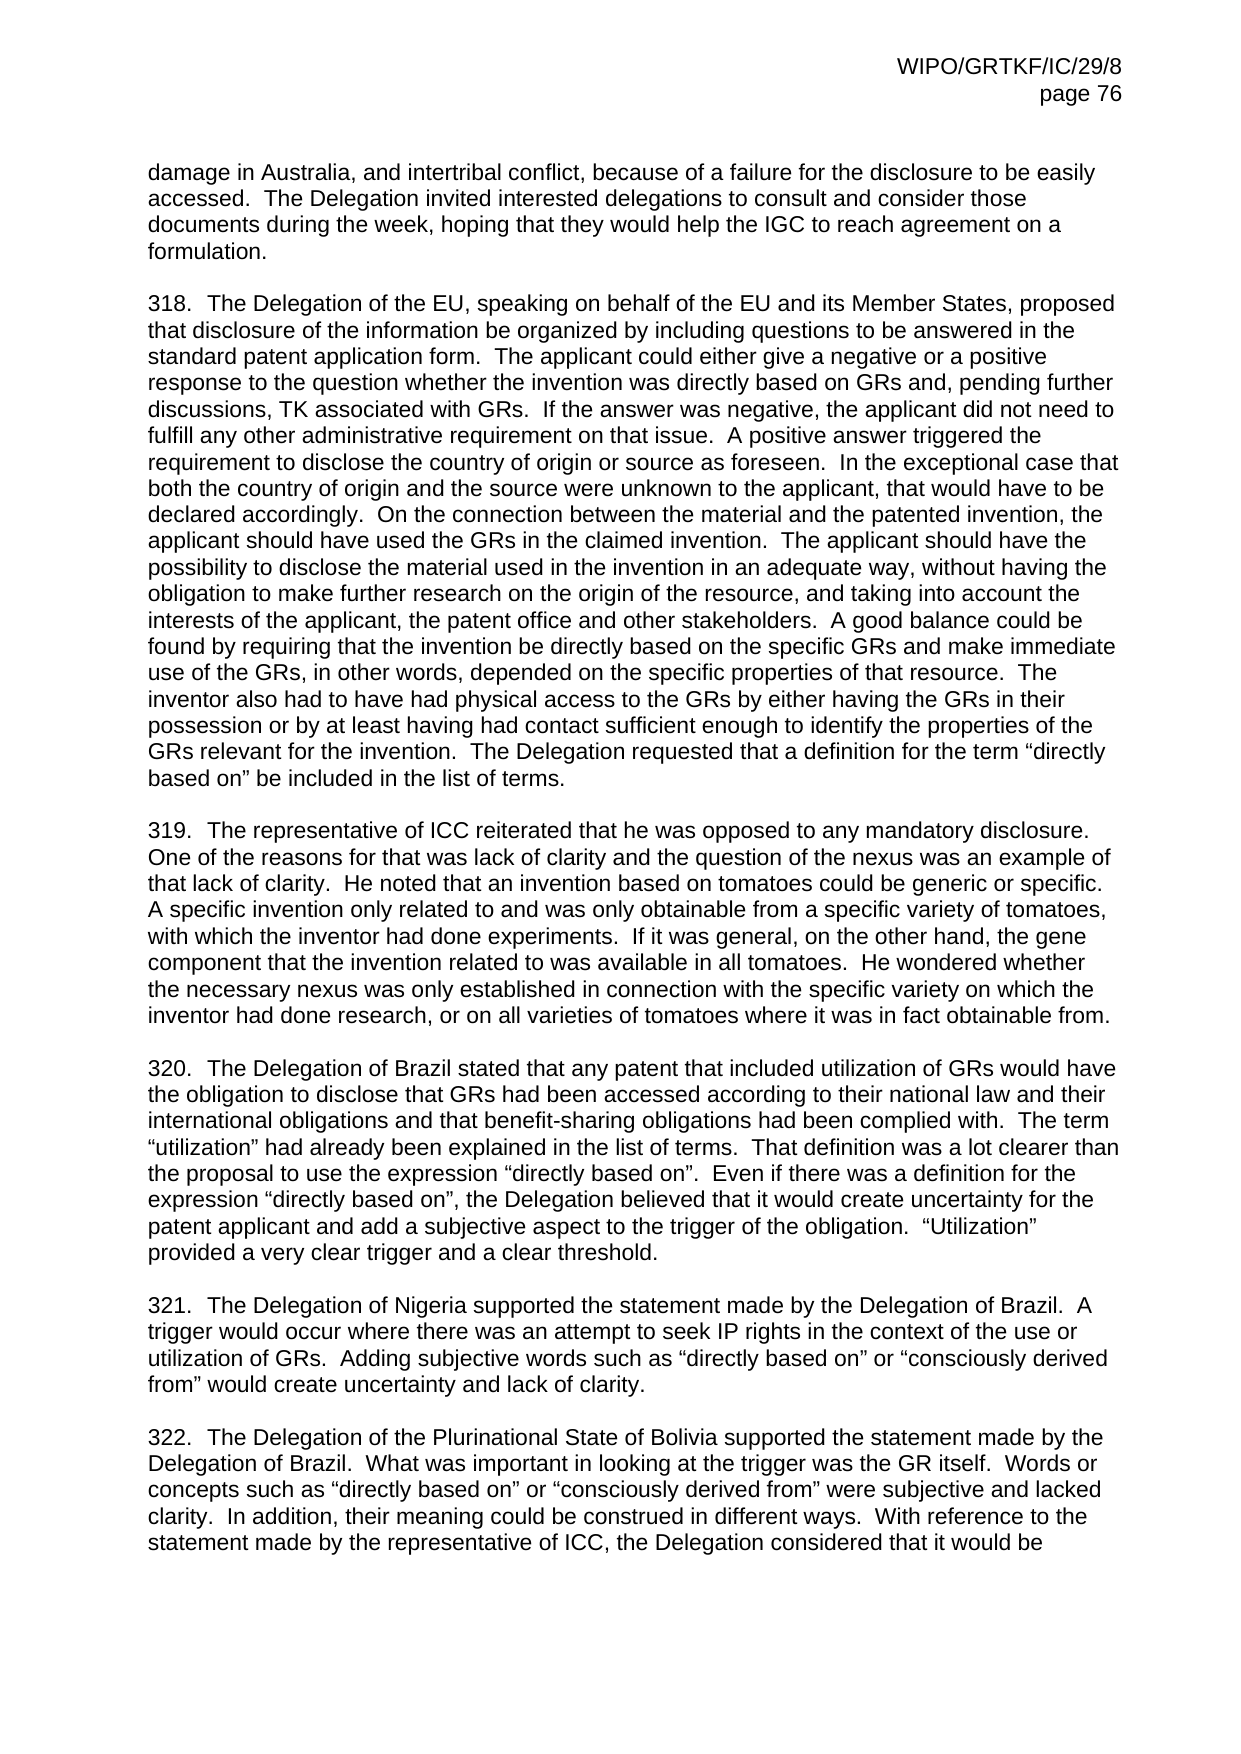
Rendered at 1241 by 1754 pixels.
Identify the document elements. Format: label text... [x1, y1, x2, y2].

list The representative of ICC reiterated that he was opposed to any mandatory disclosure. One of the reasons for that was lack of clarity and the question of the nexus was an example of that lack of clarity. He noted that an invention based on tomatoes could be generic or specific. A specific invention only related to and was only obtainable from a specific variety of tomatoes, with which the inventor had done experiments. If it was general, on the other hand, the gene component that the invention related to was available in all tomatoes. He wondered whether the necessary nexus was only established in connection with the specific variety on which the inventor had done research, or on all varieties of tomatoes where it was in fact obtainable from. [148, 817, 1122, 1028]
list The Delegation of the EU, speaking on behalf of the EU and its Member States, proposed that disclosure of the information be organized by including questions to be answered in the standard patent application form. The applicant could either give a negative or a positive response to the question whether the invention was directly based on GRs and, pending further discussions, TK associated with GRs. If the answer was negative, the applicant did not need to fulfill any other administrative requirement on that issue. A positive answer triggered the requirement to disclose the country of origin or source as foreseen. In the exceptional case that both the country of origin and the source were unknown to the applicant, that would have to be declared accordingly. On the connection between the material and the patented invention, the applicant should have used the GRs in the claimed invention. The applicant should have the possibility to disclose the material used in the invention in an adequate way, without having the obligation to make further research on the origin of the resource, and taking into account the interests of the applicant, the patent office and other stakeholders. A good balance could be found by requiring that the invention be directly based on the specific GRs and make immediate use of the GRs, in other words, depended on the specific properties of that resource. The inventor also had to have had physical access to the GRs by either having the GRs in their possession or by at least having had contact sufficient enough to identify the properties of the GRs relevant for the invention. The Delegation requested that a definition for the term “directly based on” be included in the list of terms. [148, 290, 1122, 791]
list The Delegation of Brazil stated that any patent that included utilization of GRs would have the obligation to disclose that GRs had been accessed according to their national law and their international obligations and that benefit-sharing obligations had been complied with. The term “utilization” had already been explained in the list of terms. That definition was a lot clearer than the proposal to use the expression “directly based on”. Even if there was a definition for the expression “directly based on”, the Delegation believed that it would create uncertainty for the patent applicant and add a subjective aspect to the trigger of the obligation. “Utilization” provided a very clear trigger and a clear threshold. [148, 1054, 1122, 1265]
list The Delegation of Nigeria supported the statement made by the Delegation of Brazil. A trigger would occur where there was an attempt to seek IP rights in the context of the use or utilization of GRs. Adding subjective words such as “directly based on” or “consciously derived from” would create uncertainty and lack of clarity. [148, 1292, 1122, 1397]
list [148, 1423, 1122, 1555]
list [148, 158, 1122, 264]
